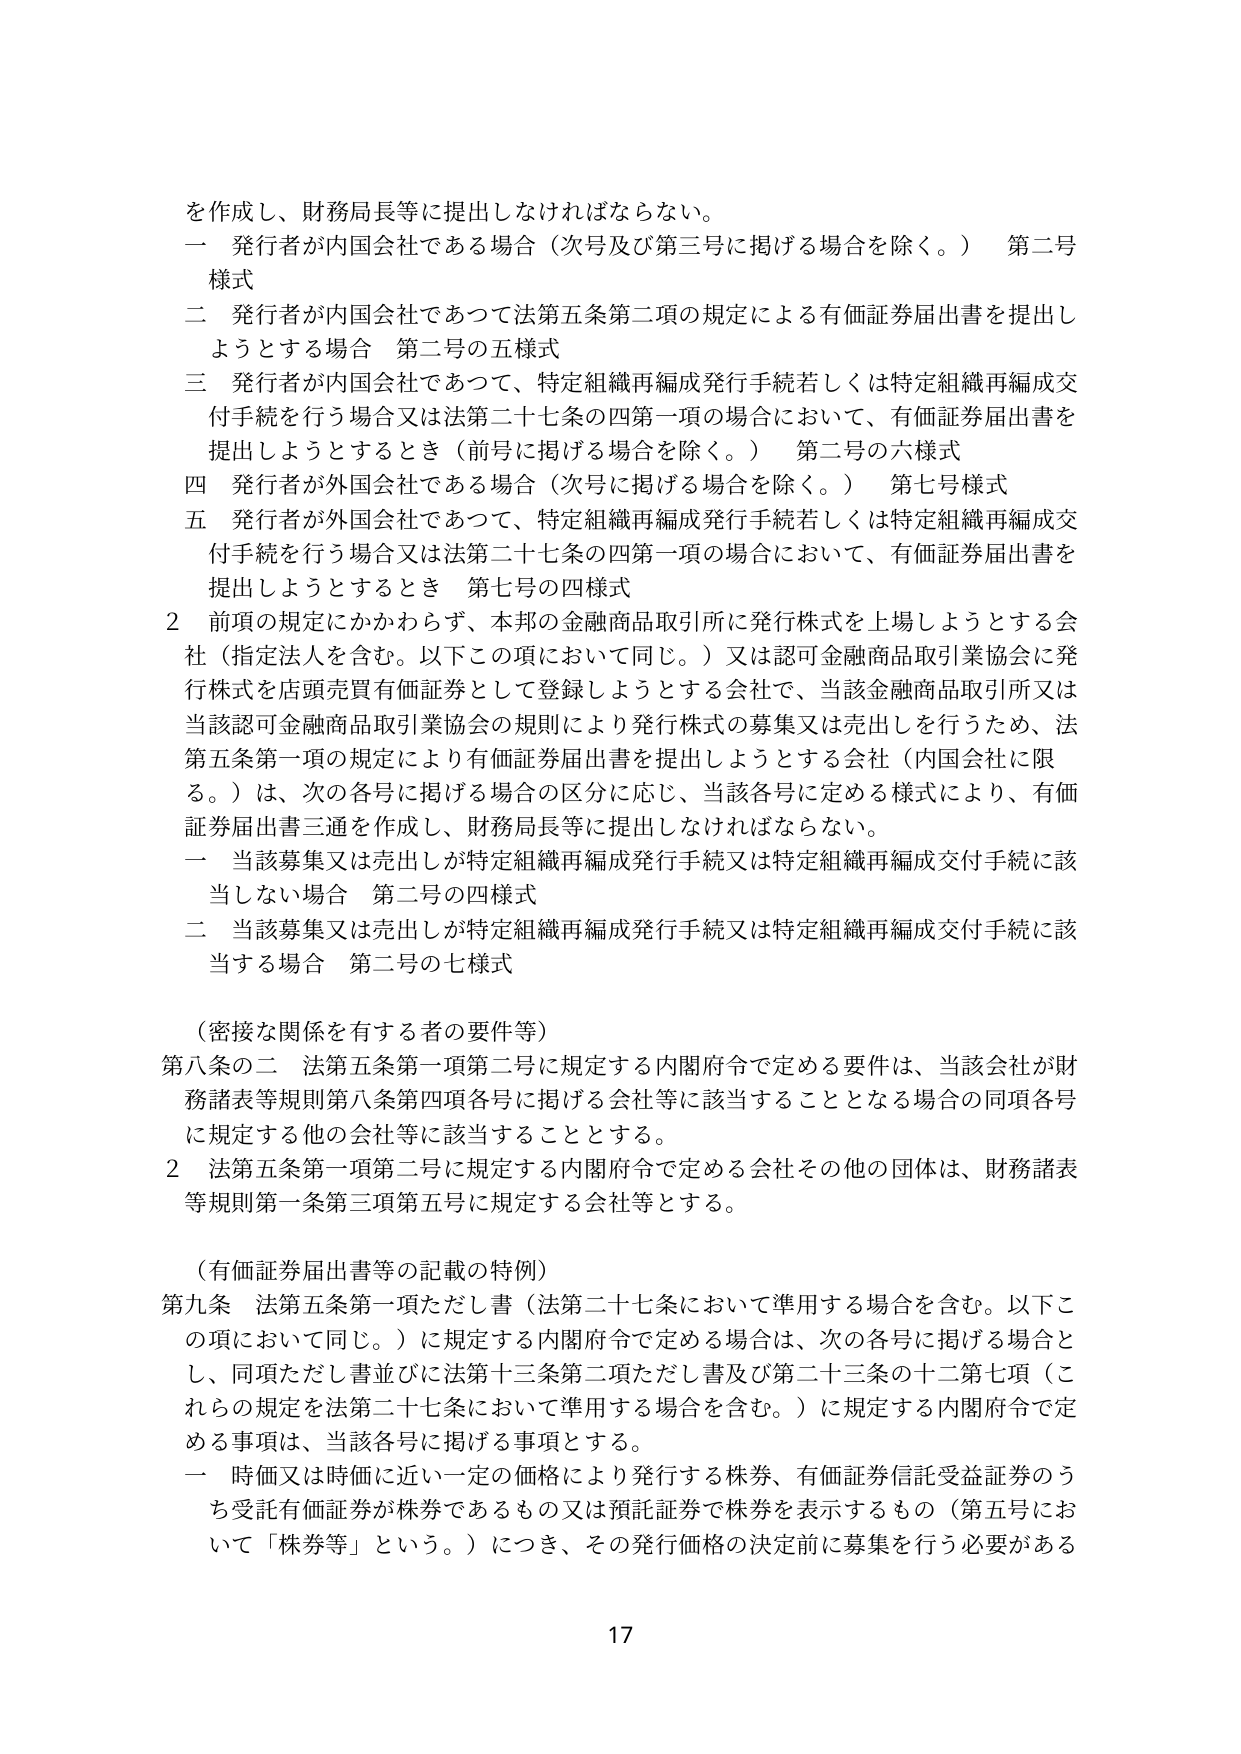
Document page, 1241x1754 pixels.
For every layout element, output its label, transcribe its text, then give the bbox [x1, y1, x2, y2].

text （密接な関係を有する者の要件等） [184, 1014, 1079, 1048]
text 第九条 法第五条第一項ただし書（法第二十七条において準用する場合を含む。以下この項において同じ。）に規定する内閣府令で定める場合は、次の各号に掲げる場合とし、同項ただし書並びに法第十三条第二項ただし書及び第二十三条の十二第七項（これらの規定を法第二十七条において準用する場合を含む。）に規定する内閣府令で定める事項は、当該各号に掲げる事項とする。 [161, 1287, 1079, 1458]
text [161, 194, 1079, 228]
text 第八条の二 法第五条第一項第二号に規定する内閣府令で定める要件は、当該会社が財務諸表等規則第八条第四項各号に掲げる会社等に該当することとなる場合の同項各号に規定する他の会社等に該当することとする。 [161, 1048, 1079, 1150]
text ２ 前項の規定にかかわらず、本邦の金融商品取引所に発行株式を上場しようとする会社（指定法人を含む。以下この項において同じ。）又は認可金融商品取引業協会に発行株式を店頭売買有価証券として登録しようとする会社で、当該金融商品取引所又は当該認可金融商品取引業協会の規則により発行株式の募集又は売出しを行うため、法第五条第一項の規定により有価証券届出書を提出しようとする会社（内国会社に限る。）は、次の各号に掲げる場合の区分に応じ、当該各号に定める様式により、有価証券届出書三通を作成し、財務局長等に提出しなければならない。 [161, 604, 1079, 843]
text 四 発行者が外国会社である場合（次号に掲げる場合を除く。） 第七号様式 [184, 467, 1079, 501]
text 五 発行者が外国会社であつて、特定組織再編成発行手続若しくは特定組織再編成交付手続を行う場合又は法第二十七条の四第一項の場合において、有価証券届出書を提出しようとするとき 第七号の四様式 [184, 501, 1079, 604]
text （有価証券届出書等の記載の特例） [184, 1253, 1079, 1287]
text 二 発行者が内国会社であつて法第五条第二項の規定による有価証券届出書を提出しようとする場合 第二号の五様式 [184, 296, 1079, 364]
text 一 発行者が内国会社である場合（次号及び第三号に掲げる場合を除く。） 第二号様式 [184, 228, 1079, 296]
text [184, 1458, 1079, 1560]
text ２ 法第五条第一項第二号に規定する内閣府令で定める会社その他の団体は、財務諸表等規則第一条第三項第五号に規定する会社等とする。 [161, 1150, 1079, 1219]
text 一 当該募集又は売出しが特定組織再編成発行手続又は特定組織再編成交付手続に該当しない場合 第二号の四様式 [184, 843, 1079, 911]
text 三 発行者が内国会社であつて、特定組織再編成発行手続若しくは特定組織再編成交付手続を行う場合又は法第二十七条の四第一項の場合において、有価証券届出書を提出しようとするとき（前号に掲げる場合を除く。） 第二号の六様式 [184, 364, 1079, 467]
text 二 当該募集又は売出しが特定組織再編成発行手続又は特定組織再編成交付手続に該当する場合 第二号の七様式 [184, 911, 1079, 979]
